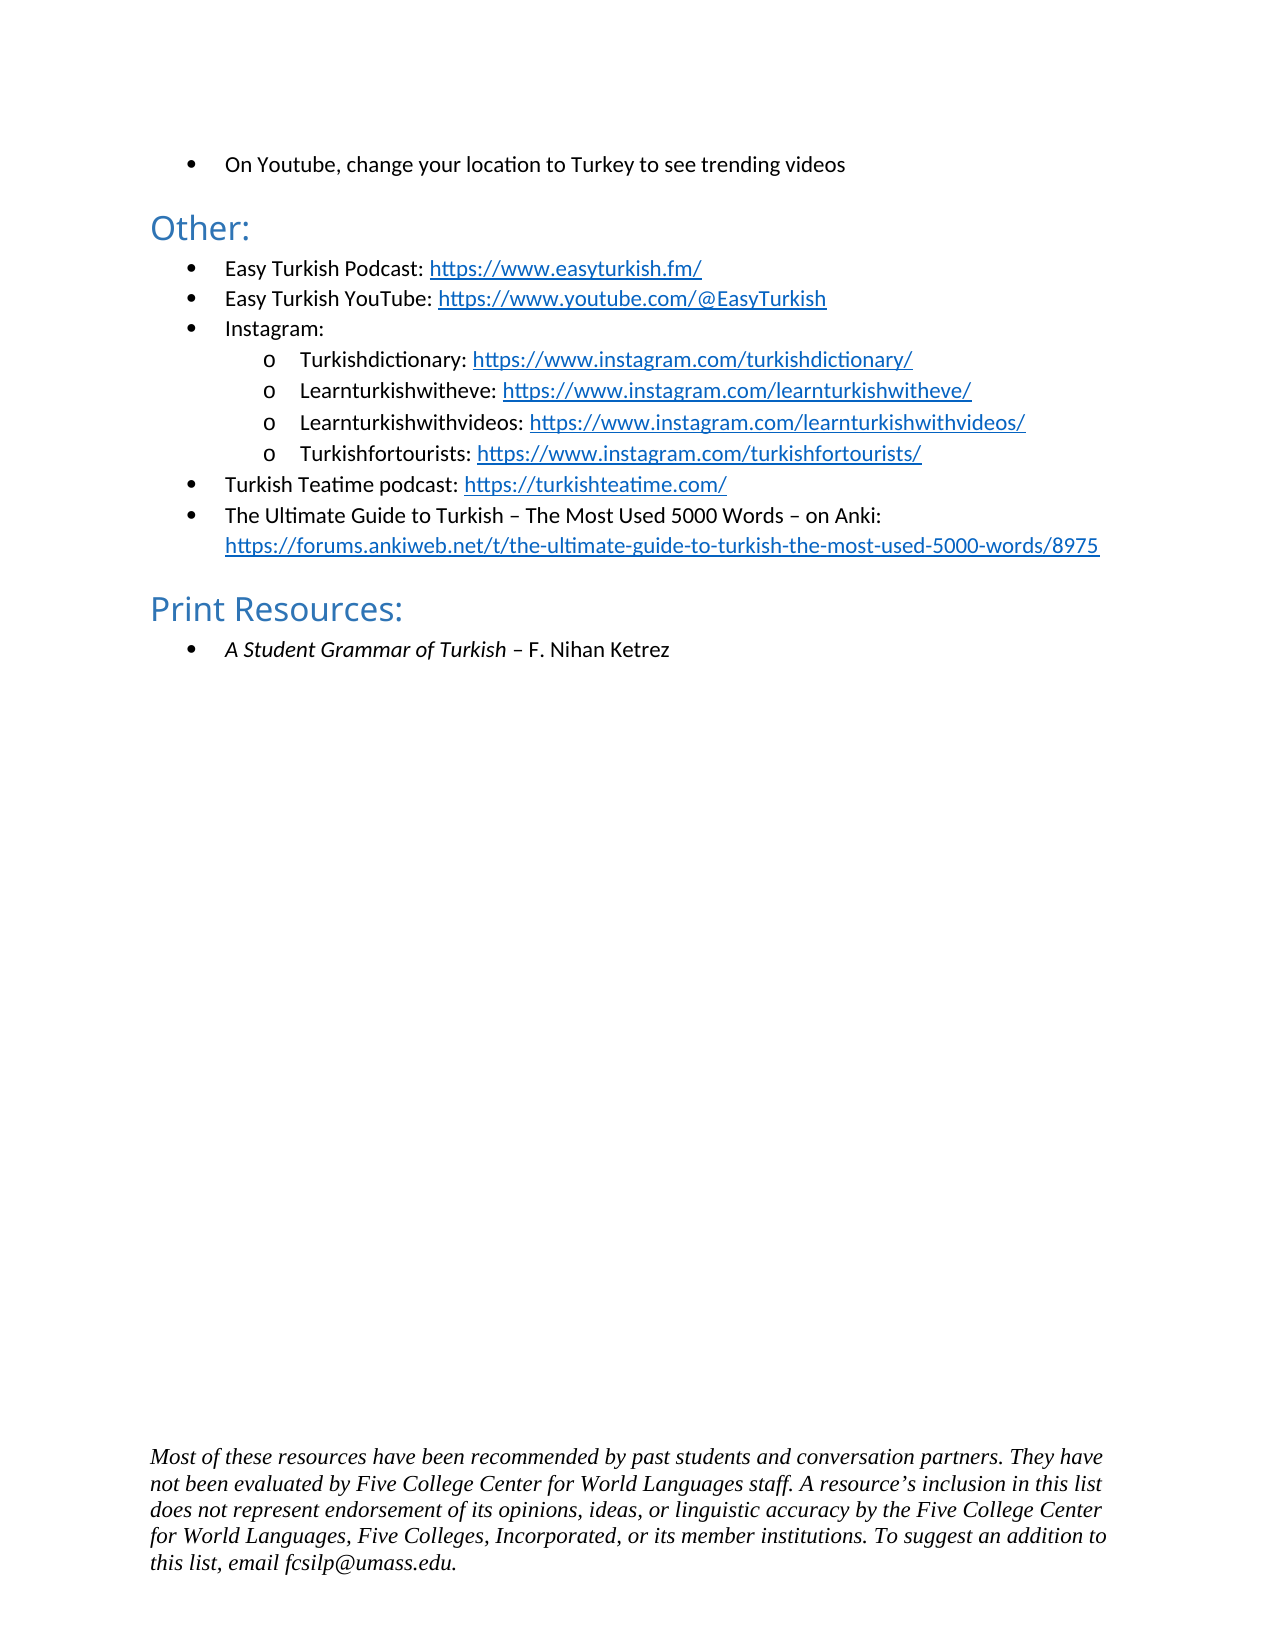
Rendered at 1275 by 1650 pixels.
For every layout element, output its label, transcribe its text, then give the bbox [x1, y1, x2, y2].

subtitle Other: [150, 205, 1125, 251]
list Turkish Teatime podcast: https://turkishteatime.com/ [187, 471, 1125, 499]
list The Ultimate Guide to Turkish – The Most Used 5000 Words – on Anki: https://forums.ankiweb.net/t/the-ultimate-guide-to-turkish-the-most-used-5000-words/8975 [187, 501, 1125, 559]
list Learnturkishwitheve: https://www.instagram.com/learnturkishwitheve/ [262, 376, 1125, 405]
list Easy Turkish Podcast: https://www.easyturkish.fm/ [187, 254, 1125, 282]
list A Student Grammar of Turkish – F. Nihan Ketrez [187, 635, 1125, 663]
list Instagram: [187, 314, 1125, 343]
list Turkishfortourists: https://www.instagram.com/turkishfortourists/ [262, 439, 1125, 468]
list Turkishdictionary: https://www.instagram.com/turkishdictionary/ [262, 345, 1125, 374]
subtitle Print Resources: [150, 586, 1125, 632]
list Learnturkishwithvideos: https://www.instagram.com/learnturkishwithvideos/ [262, 408, 1125, 437]
list On Youtube, change your location to Turkey to see trending videos [187, 150, 1125, 178]
list Easy Turkish YouTube: https://www.youtube.com/@EasyTurkish [187, 284, 1125, 312]
